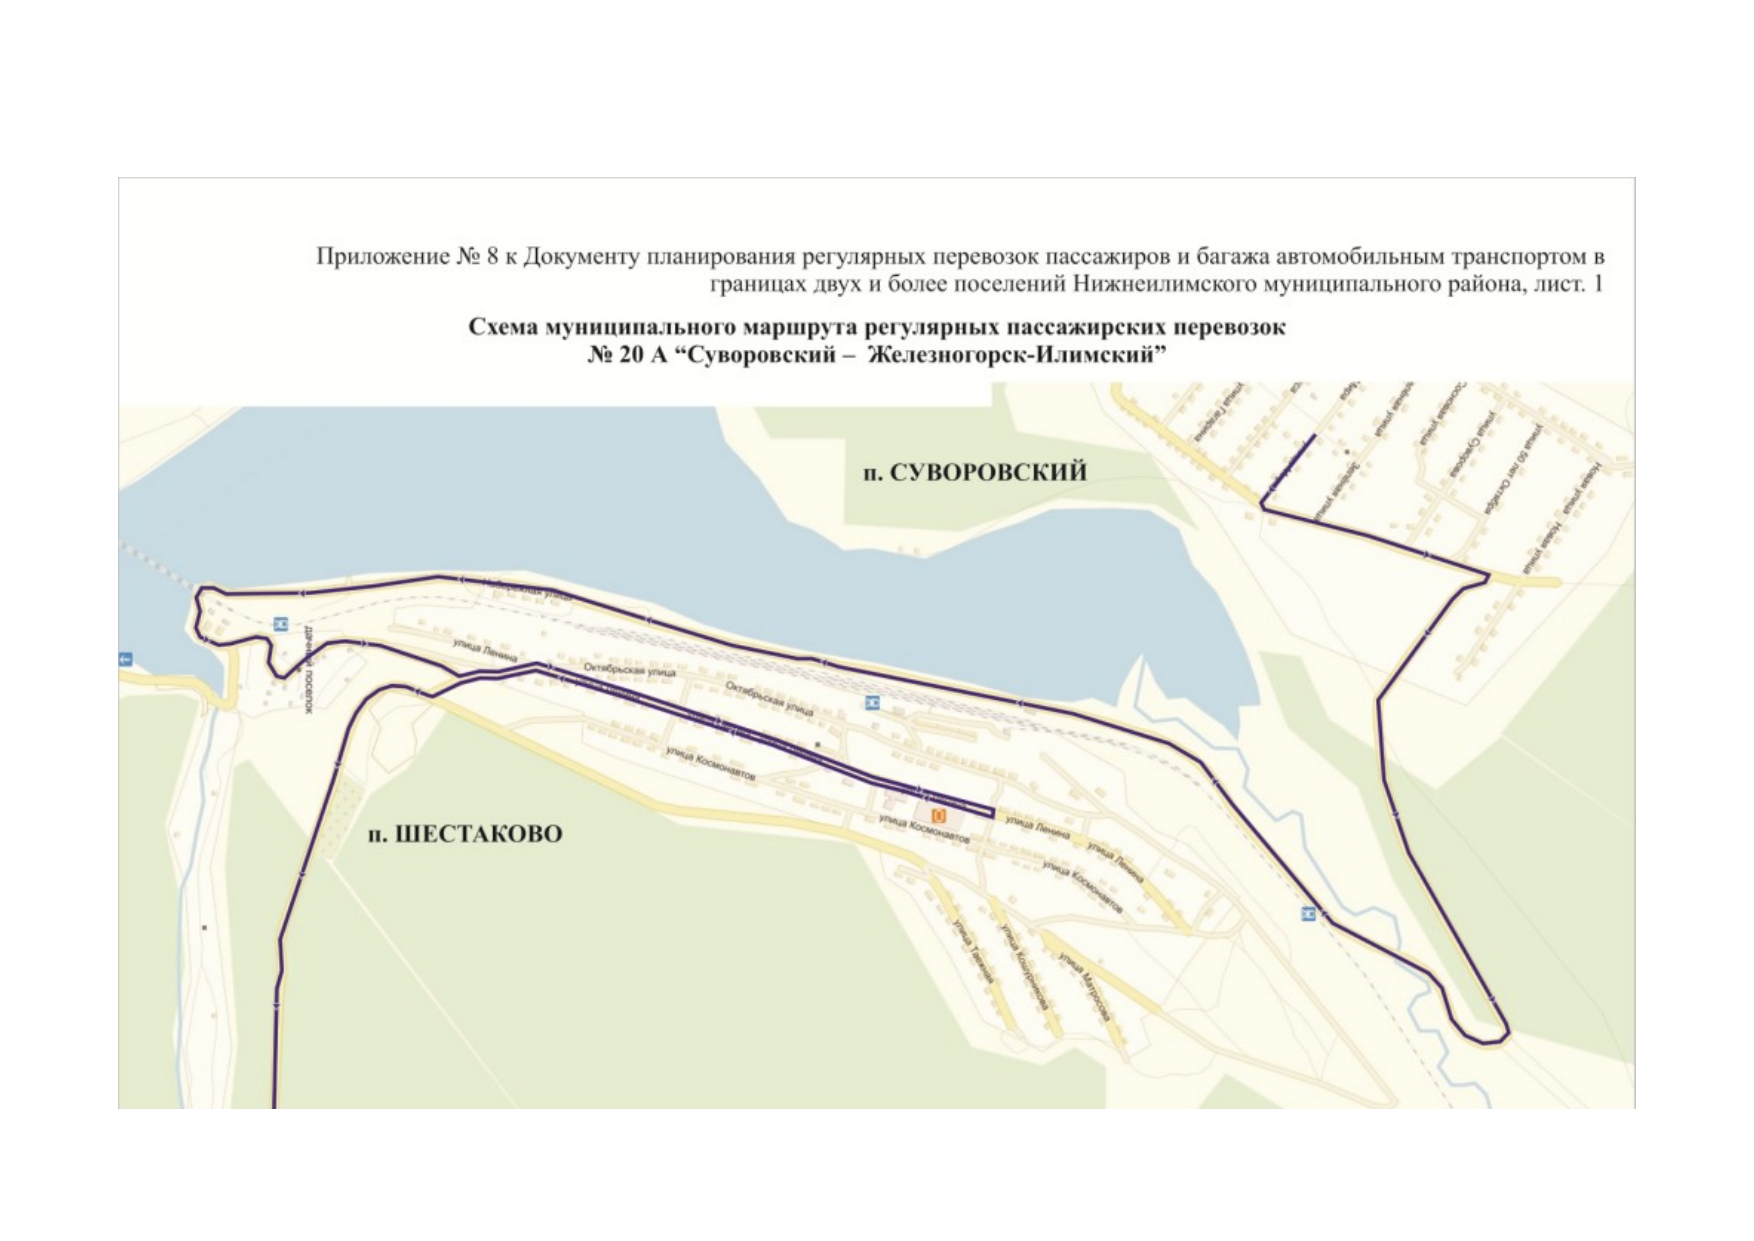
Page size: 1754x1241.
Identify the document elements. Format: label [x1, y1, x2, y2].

picture [118, 177, 1636, 1109]
